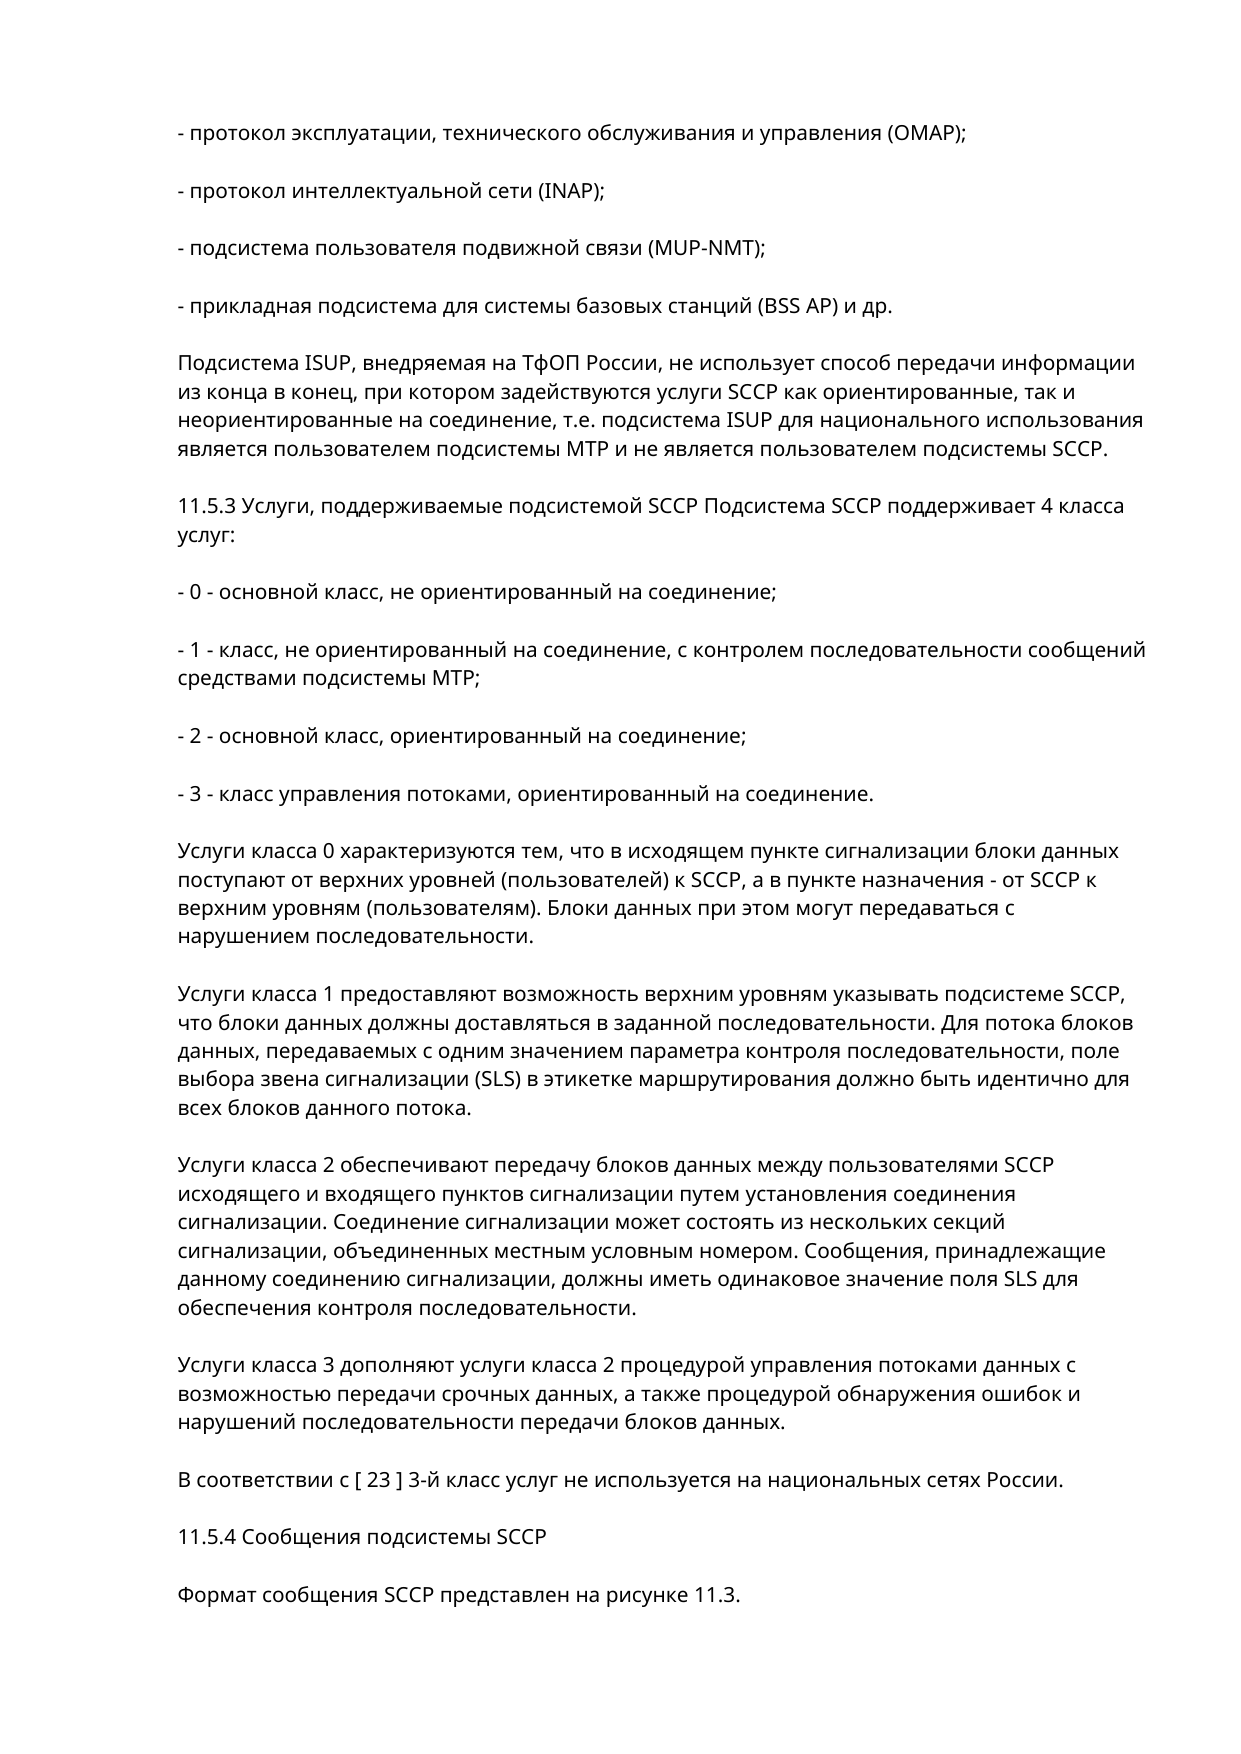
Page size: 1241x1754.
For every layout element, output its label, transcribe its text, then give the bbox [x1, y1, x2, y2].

text 11.5.4 Сообщения подсистемы SCCP [177, 1522, 1152, 1551]
text Подсистема ISUP, внедряемая на ТфОП России, не использует способ передачи информации из конца в конец, при котором задействуются услуги SCCP как ориентированные, так и неориентированные на соединение, т.е. подсистема ISUP для национального использования является пользователем подсистемы МТР и не является пользователем подсистемы SCCP. [177, 348, 1152, 462]
text - протокол эксплуатации, технического обслуживания и управления (ОМАР); [177, 118, 1152, 147]
text Формат сообщения SCCP представлен на рисунке 11.3. [177, 1580, 1152, 1608]
text В соответствии с [ 23 ] 3-й класс услуг не используется на национальных сетях России. [177, 1465, 1152, 1493]
text Услуги класса 1 предоставляют возможность верхним уровням указывать подсистеме SCCP, что блоки данных должны доставляться в заданной последовательности. Для потока блоков данных, передаваемых с одним значением параметра контроля последовательности, поле выбора звена сигнализации (SLS) в этикетке маршрутирования должно быть идентично для всех блоков данного потока. [177, 979, 1152, 1121]
text Услуги класса 0 характеризуются тем, что в исходящем пункте сигнализации блоки данных поступают от верхних уровней (пользователей) к SCCP, а в пункте назначения - от SCCP к верхним уровням (пользователям). Блоки данных при этом могут передаваться с нарушением последовательности. [177, 836, 1152, 950]
text - 0 - основной класс, не ориентированный на соединение; [177, 577, 1152, 606]
text Услуги класса 2 обеспечивают передачу блоков данных между пользователями SCCP исходящего и входящего пунктов сигнализации путем установления соединения сигнализации. Соединение сигнализации может состоять из нескольких секций сигнализации, объединенных местным условным номером. Сообщения, принадлежащие данному соединению сигнализации, должны иметь одинаковое значение поля SLS для обеспечения контроля последовательности. [177, 1151, 1152, 1321]
text - подсистема пользователя подвижной связи (MUP-NMT); [177, 233, 1152, 262]
text - прикладная подсистема для системы базовых станций (BSS АР) и др. [177, 291, 1152, 319]
text - 1 - класс, не ориентированный на соединение, с контролем последовательности сообщений средствами подсистемы МТР; [177, 635, 1152, 692]
text - протокол интеллектуальной сети (INAP); [177, 176, 1152, 204]
text 11.5.3 Услуги, поддерживаемые подсистемой SCCP Подсистема SCCP поддерживает 4 класса услуг: [177, 491, 1152, 548]
text - 3 - класс управления потоками, ориентированный на соединение. [177, 779, 1152, 807]
text - 2 - основной класс, ориентированный на соединение; [177, 721, 1152, 749]
text Услуги класса 3 дополняют услуги класса 2 процедурой управления потоками данных с возможностью передачи срочных данных, а также процедурой обнаружения ошибок и нарушений последовательности передачи блоков данных. [177, 1350, 1152, 1436]
